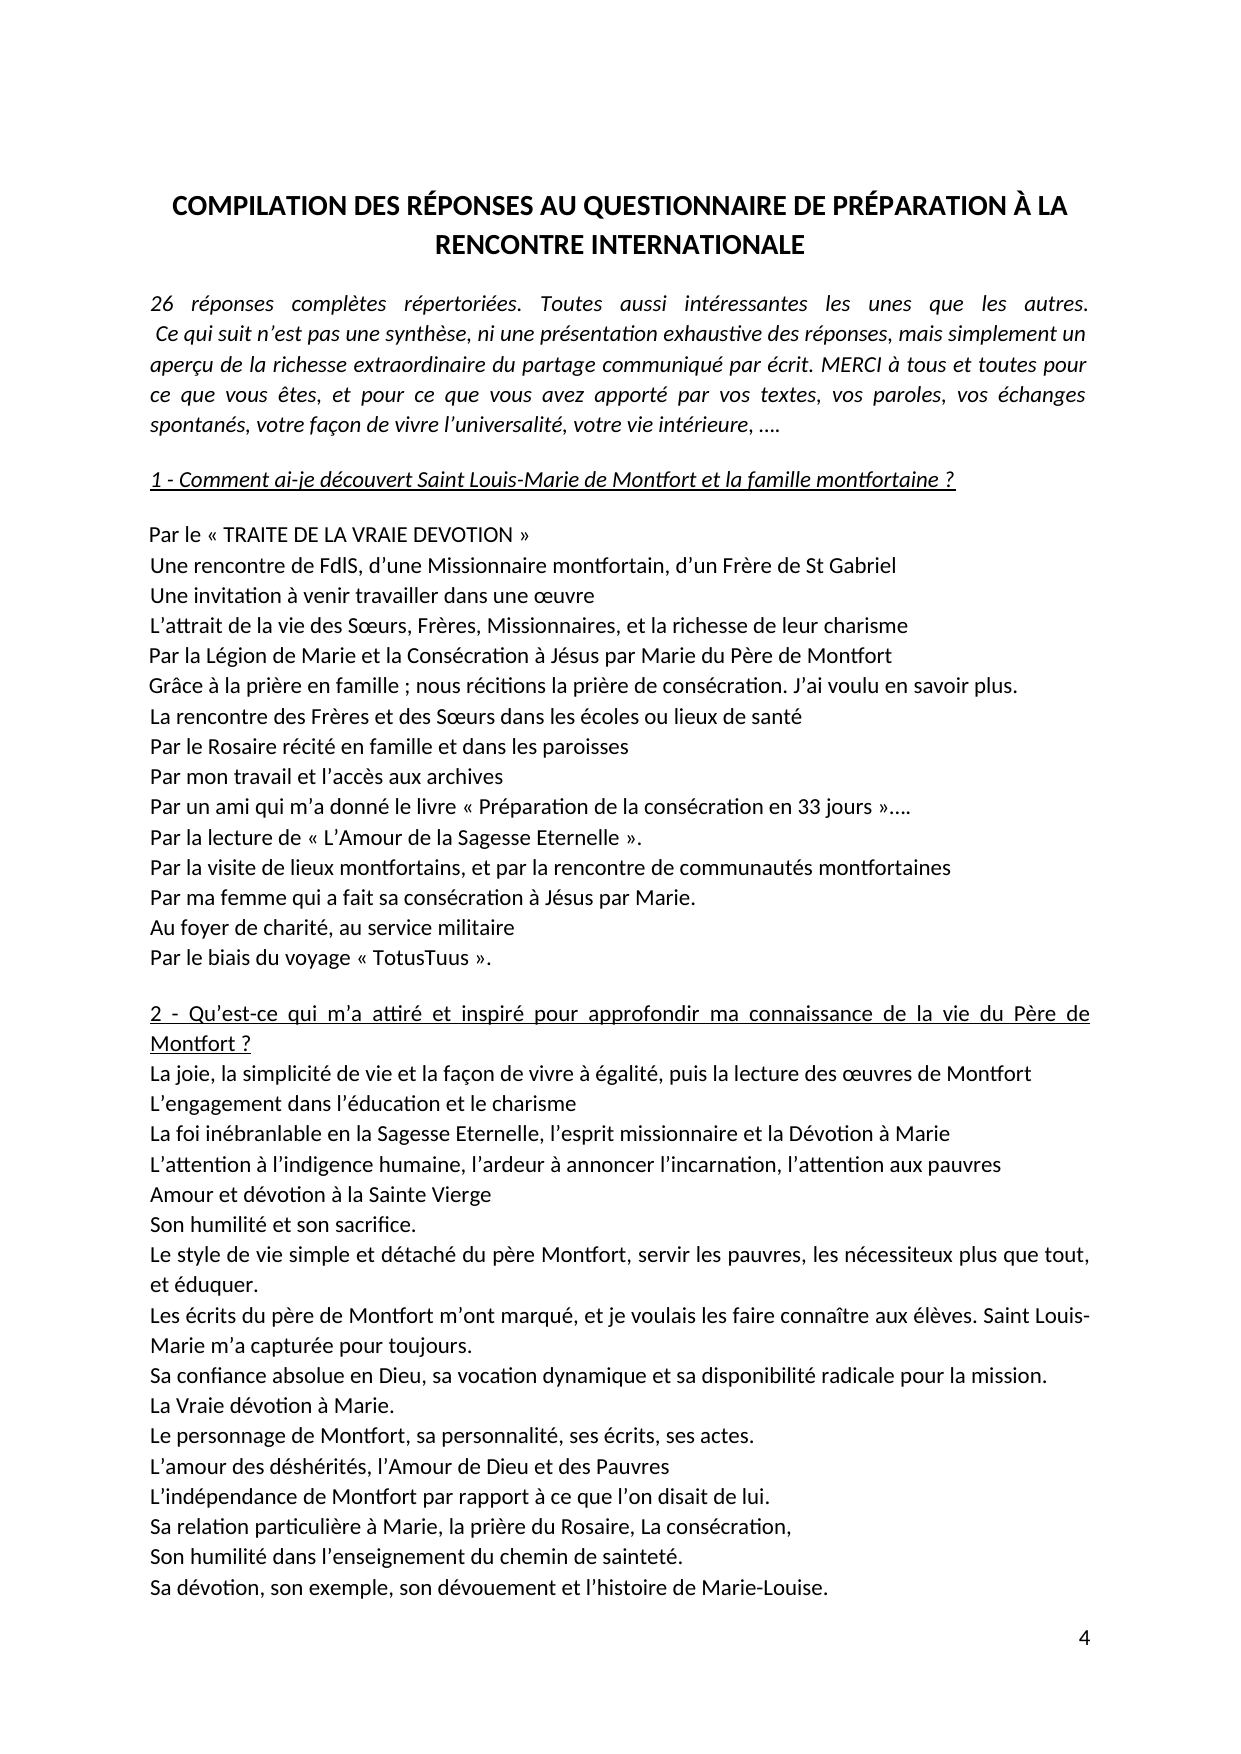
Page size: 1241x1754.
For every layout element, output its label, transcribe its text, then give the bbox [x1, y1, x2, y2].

text Par la lecture de « L’Amour de la Sagesse Eternelle ». [150, 823, 1090, 851]
text Par le Rosaire récité en famille et dans les paroisses [150, 732, 1090, 760]
text La rencontre des Frères et des Sœurs dans les écoles ou lieux de santé [150, 702, 1090, 730]
text Par ma femme qui a fait sa consécration à Jésus par Marie. [150, 883, 1090, 911]
text 2 - Qu’est-ce qui m’a attiré et inspiré pour approfondir ma connaissance de la vie du Père de Montfort ? [150, 1024, 1090, 1057]
text L’engagement dans l’éducation et le charisme [150, 1089, 1090, 1117]
text La joie, la simplicité de vie et la façon de vivre à égalité, puis la lecture des œuvres de Montfort [150, 1059, 1090, 1087]
text 1 - Comment ai-je découvert Saint Louis-Marie de Montfort et la famille montfortaine ? [150, 465, 1090, 493]
text L’attrait de la vie des Sœurs, Frères, Missionnaires, et la richesse de leur charisme [150, 611, 1090, 639]
text La Vraie dévotion à Marie. [150, 1391, 1090, 1419]
text 2 - Qu’est-ce qui m’a attiré et inspiré pour approfondir ma connaissance de la vie du Père de Montfort ? [150, 999, 1090, 1023]
text L’attention à l’indigence humaine, l’ardeur à annoncer l’incarnation, l’attention aux pauvres [150, 1150, 1090, 1178]
text Le style de vie simple et détaché du père Montfort, servir les pauvres, les nécessiteux plus que tout, et éduquer. [150, 1240, 1090, 1299]
text Grâce à la prière en famille ; nous récitions la prière de consécration. J’ai voulu en savoir plus. [148, 672, 1090, 700]
text Par le biais du voyage « TotusTuus ». [150, 943, 1090, 972]
text Par le « TRAITE DE LA VRAIE DEVOTION » [148, 521, 1090, 549]
text Une rencontre de FdlS, d’une Missionnaire montfortain, d’un Frère de St Gabriel [150, 551, 1090, 579]
text Par la Légion de Marie et la Consécration à Jésus par Marie du Père de Montfort [148, 641, 1090, 669]
text Sa relation particulière à Marie, la prière du Rosaire, La consécration, [150, 1512, 1090, 1540]
text Amour et dévotion à la Sainte Vierge [150, 1180, 1090, 1208]
text Son humilité dans l’enseignement du chemin de sainteté. [150, 1542, 1090, 1571]
text La foi inébranlable en la Sagesse Eternelle, l’esprit missionnaire et la Dévotion à Marie [150, 1119, 1090, 1148]
text ­Sa dévotion, son exemple, son dévouement et l’histoire de Marie-Louise. [150, 1573, 1090, 1601]
text L’indépendance de Montfort par rapport à ce que l’on disait de lui. [150, 1482, 1090, 1510]
text Le personnage de Montfort, sa personnalité, ses écrits, ses actes. [150, 1422, 1090, 1450]
text Par un ami qui m’a donné le livre « Préparation de la consécration en 33 jours »…. [150, 792, 1090, 821]
text Sa confiance absolue en Dieu, sa vocation dynamique et sa disponibilité radicale pour la mission. [150, 1361, 1090, 1389]
text Au foyer de charité, au service militaire [150, 913, 1090, 941]
text Par mon travail et l’accès aux archives [150, 762, 1090, 790]
text Une invitation à venir travailler dans une œuvre [150, 581, 1090, 609]
text 26 réponses complètes répertoriées. Toutes aussi intéressantes les unes que les autres. Ce qui suit n’est pas une synthèse, ni une présentation exhaustive des réponses, mais simplement un aperçu de la richesse extraordinaire du partage communiqué par écrit. MERCI à tous et toutes pour ce que vous êtes, et pour ce que vous avez apporté par vos textes, vos paroles, vos échanges spontanés, votre façon de vivre l’universalité, votre vie intérieure, …. [150, 289, 1090, 438]
text Son humilité et son sacrifice. [150, 1210, 1090, 1238]
text Les écrits du père de Montfort m’ont marqué, et je voulais les faire connaître aux élèves. Saint Louis-Marie m’a capturée pour toujours. [150, 1301, 1090, 1359]
text Par la visite de lieux montfortains, et par la rencontre de communautés montfortaines [150, 853, 1090, 881]
subtitle COMPILATION DES RÉPONSES AU QUESTIONNAIRE DE PRÉPARATION À LA RENCONTRE INTERNATIONALE [150, 187, 1090, 262]
text L’amour des déshérités, l’Amour de Dieu et des Pauvres [150, 1452, 1090, 1480]
